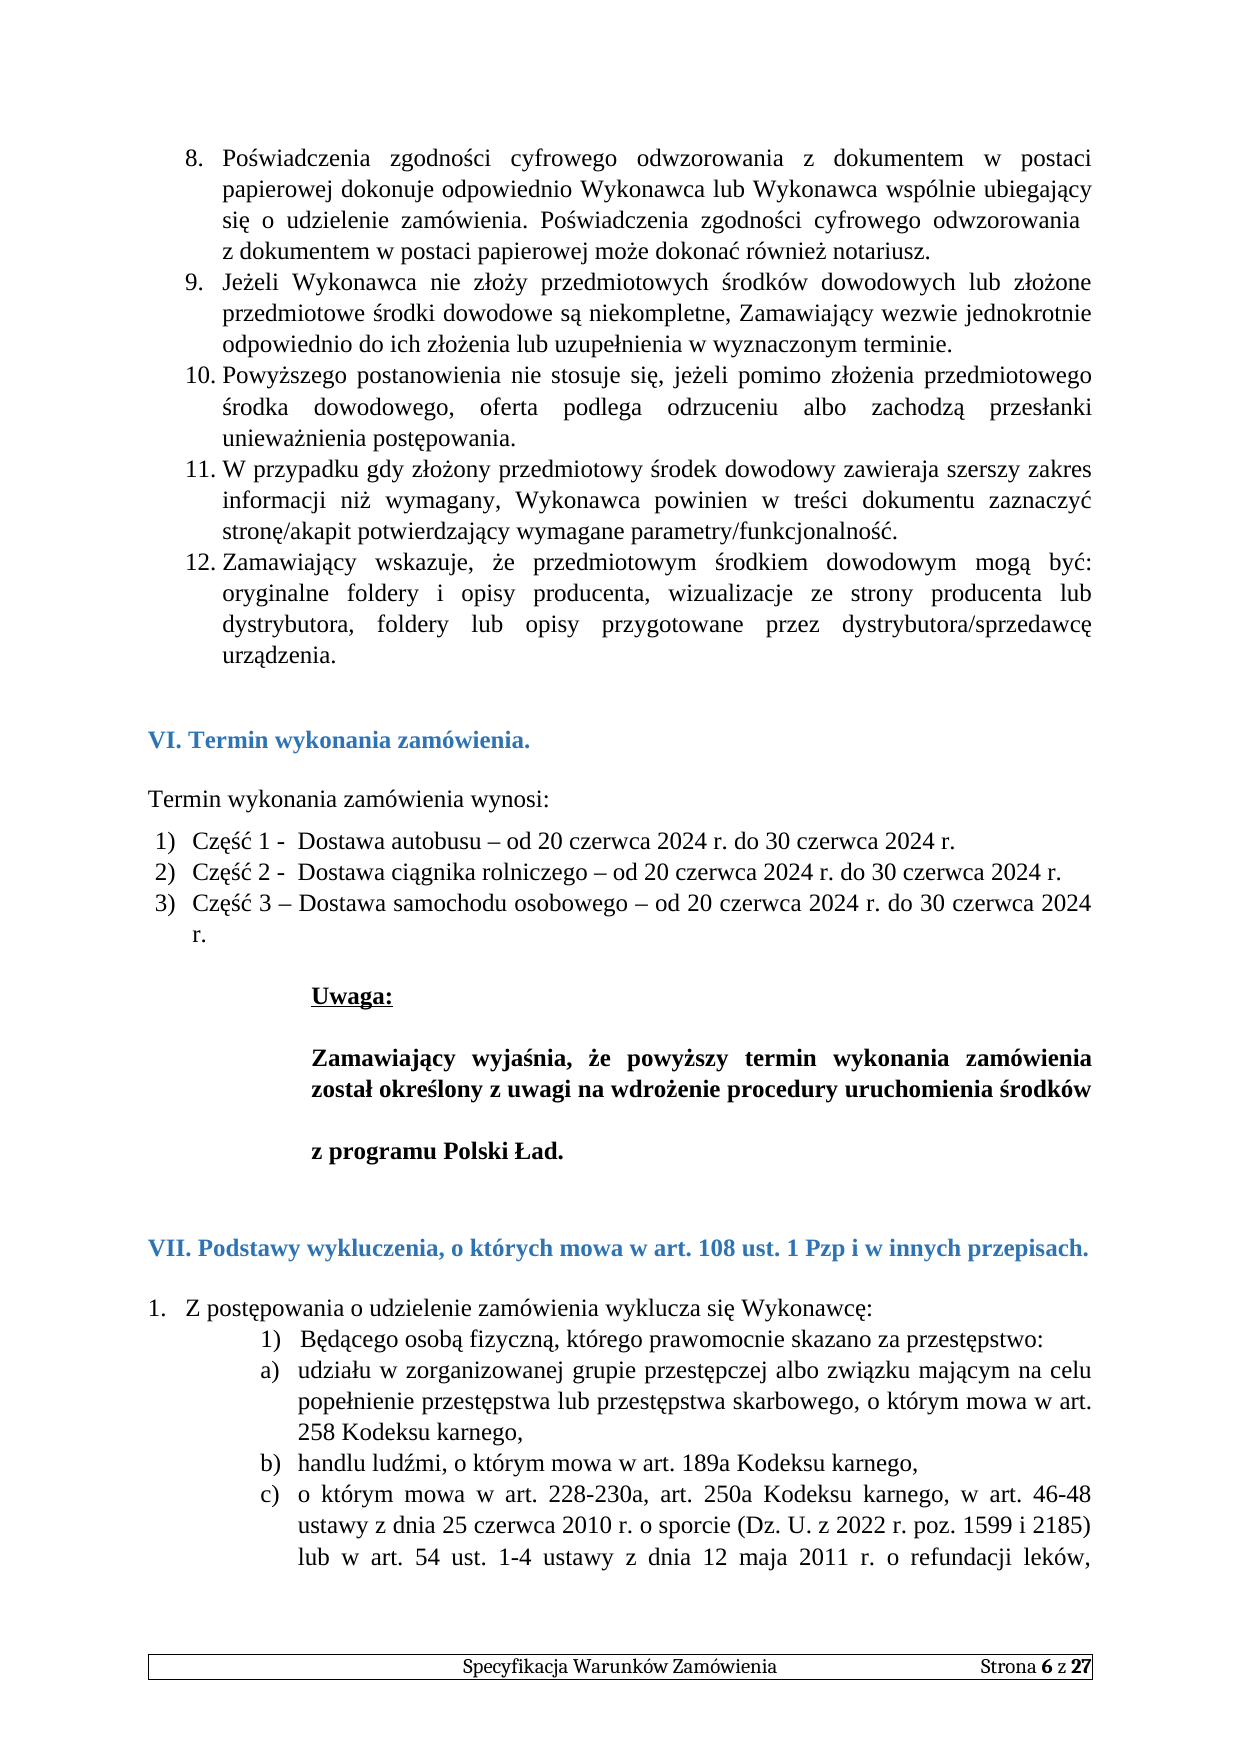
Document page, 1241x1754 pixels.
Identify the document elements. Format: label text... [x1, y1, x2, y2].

list Będącego osobą fizyczną, którego prawomocnie skazano za przestępstwo: [260, 1386, 1093, 1415]
list Uwaga: [311, 1043, 1093, 1072]
text Termin wykonania zamówienia wynosi: [148, 847, 1093, 875]
list Jeżeli Wykonawca nie złoży przedmiotowych środków dowodowych lub złożone przedmiotowe środki dowodowe są niekompletne, Zamawiający wezwie jednokrotnie odpowiednio do ich złożenia lub uzupełnienia w wyznaczonym terminie. [185, 329, 1093, 420]
list Z postępowania o udzielenie zamówienia wyklucza się Wykonawcę: [148, 1355, 1093, 1384]
list Część 1 - Dostawa autobusu – od 20 czerwca 2024 r. do 30 czerwca 2024 r. [154, 888, 1093, 917]
list handlu ludźmi, o którym mowa w art. 189a Kodeksu karnego, [260, 1511, 1093, 1539]
list Zamawiający wskazuje, że przedmiotowym środkiem dowodowym mogą być: oryginalne foldery i opisy producenta, wizualizacje ze strony producenta lub dystrybutora, foldery lub opisy przygotowane przez dystrybutora/sprzedawcę urządzenia. [185, 609, 1093, 731]
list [185, 143, 1093, 203]
subtitle VII. Podstawy wykluczenia, o których mowa w art. 108 ust. 1 Pzp i w innych przepisach. [148, 1296, 1093, 1324]
subtitle VI. Termin wykonania zamówienia. [148, 787, 1093, 816]
list Poświadczenia zgodności cyfrowego odwzorowania z dokumentem w postaci papierowej dokonuje odpowiednio Wykonawca lub Wykonawca wspólnie ubiegający się o udzielenie zamówienia. Poświadczenia zgodności cyfrowego odwzorowania z dokumentem w postaci papierowej może dokonać również notariusz. [185, 205, 1093, 327]
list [260, 1542, 1093, 1601]
list udziału w zorganizowanej grupie przestępczej albo związku mającym na celu popełnienie przestępstwa lub przestępstwa skarbowego, o którym mowa w art. 258 Kodeksu karnego, [260, 1417, 1093, 1508]
list Zamawiający wyjaśnia, że powyższy termin wykonania zamówienia został określony z uwagi na wdrożenie procedury uruchomienia środków z programu Polski Ład. [311, 1105, 1093, 1227]
list Powyższego postanowienia nie stosuje się, jeżeli pomimo złożenia przedmiotowego środka dowodowego, oferta podlega odrzuceniu albo zachodzą przesłanki unieważnienia postępowania. [185, 423, 1093, 513]
list W przypadku gdy złożony przedmiotowy środek dowodowy zawieraja szerszy zakres informacji niż wymagany, Wykonawca powinien w treści dokumentu zaznaczyć stronę/akapit potwierdzający wymagane parametry/funkcjonalność. [185, 516, 1093, 607]
list Część 2 - Dostawa ciągnika rolniczego – od 20 czerwca 2024 r. do 30 czerwca 2024 r. [154, 919, 1093, 948]
list Część 3 – Dostawa samochodu osobowego – od 20 czerwca 2024 r. do 30 czerwca 2024 r. [154, 950, 1093, 1010]
